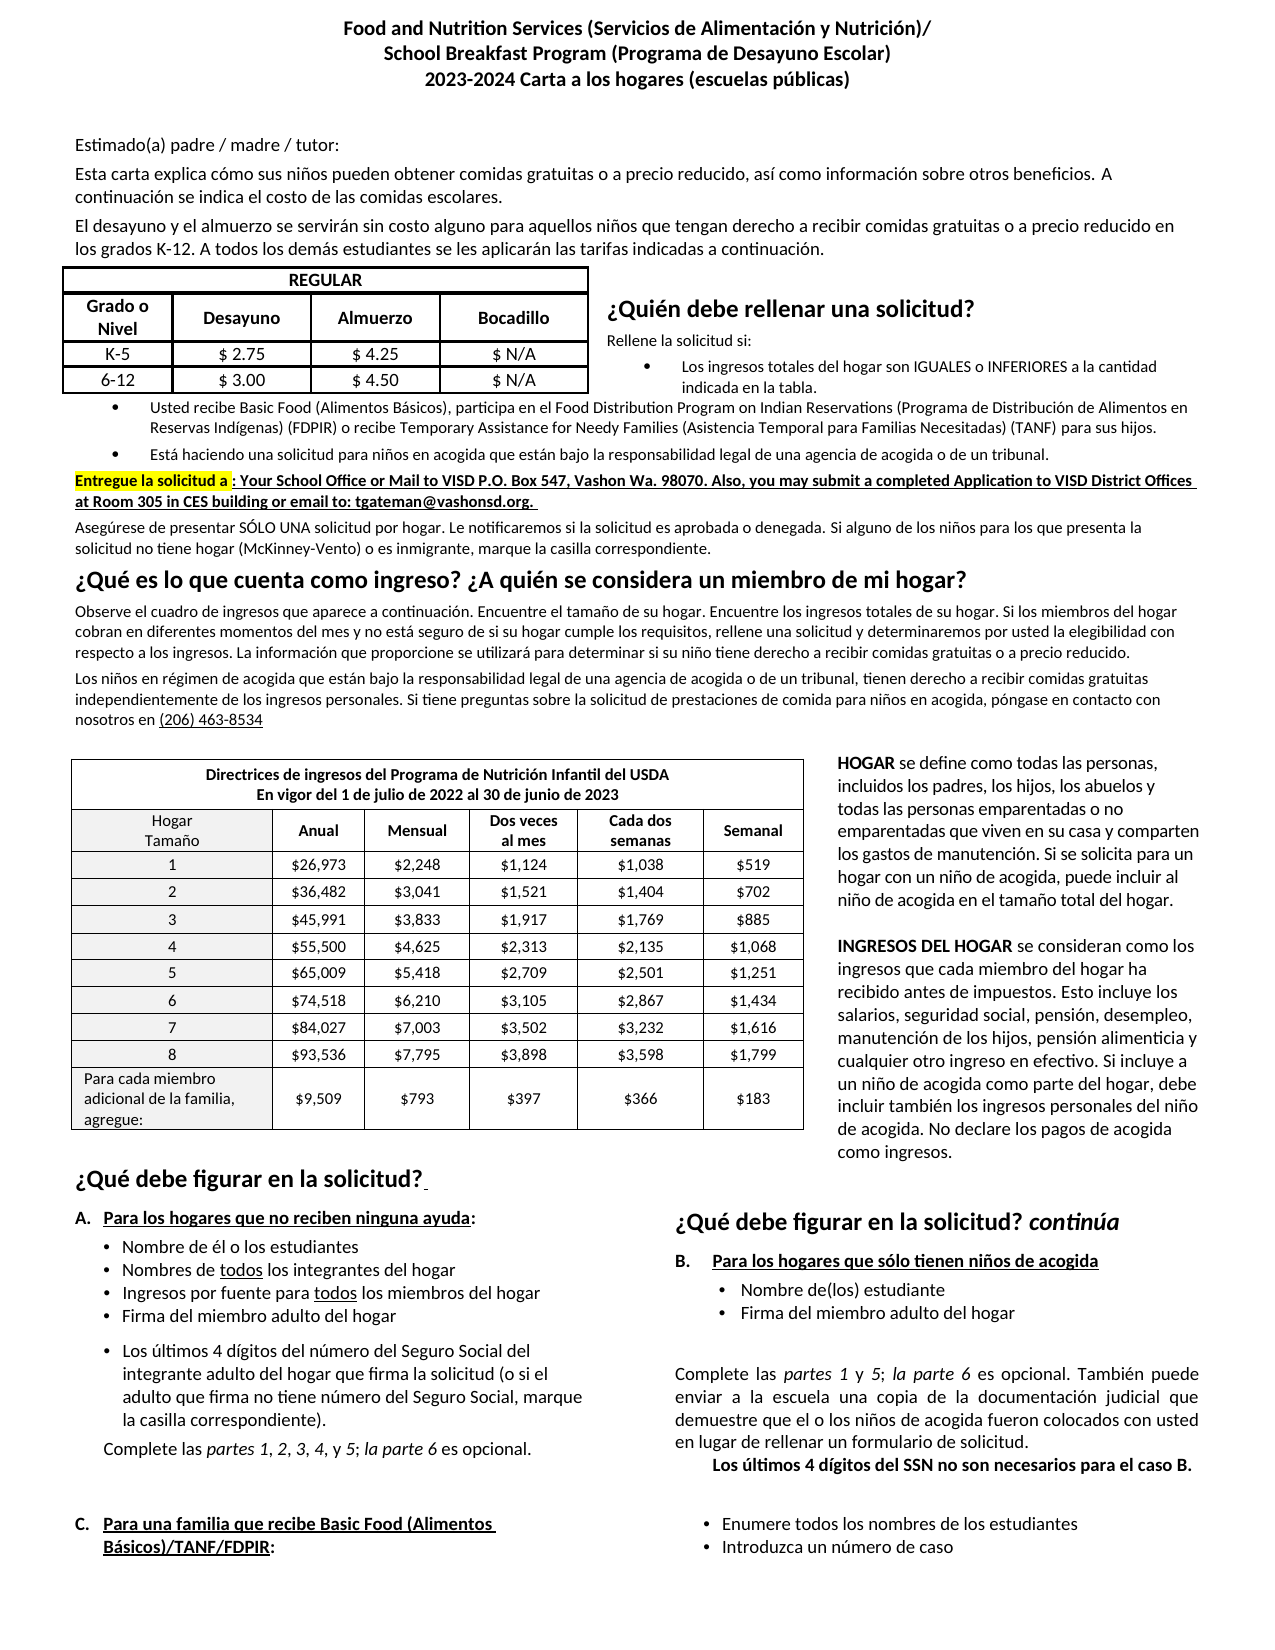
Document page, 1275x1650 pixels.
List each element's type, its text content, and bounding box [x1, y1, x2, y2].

list Firma del miembro adulto del hogar [103, 1304, 600, 1327]
table_cell $7,003 [365, 1014, 469, 1040]
table_cell $9,509 [273, 1068, 364, 1129]
table_cell $ 4.25 [312, 343, 439, 365]
list Nombre de él o los estudiantes [103, 1236, 600, 1258]
table_cell Dos veces al mes [470, 810, 577, 851]
list Los últimos 4 dígitos del número del Seguro Social del integrante adulto del hogar que firma la solicitud (o si el adulto que firma no tiene número del Seguro Social, marque la casilla correspondiente). [103, 1340, 600, 1431]
table_cell $366 [578, 1068, 703, 1129]
table_cell $1,038 [578, 852, 703, 878]
table_cell 7 [72, 1014, 272, 1040]
table_cell $3,833 [365, 906, 469, 933]
table_cell $2,501 [578, 960, 703, 986]
table_cell Anual [273, 810, 364, 851]
list Enumere todos los nombres de los estudiantes [703, 1512, 1200, 1535]
table_cell $ N/A [441, 343, 587, 365]
table_cell Para cada miembro adicional de la familia, agregue: [72, 1068, 272, 1129]
table_cell 4 [72, 934, 272, 959]
table_cell 6 [72, 987, 272, 1013]
table_cell 1 [72, 852, 272, 878]
table_cell $885 [704, 906, 803, 933]
table_cell $6,210 [365, 987, 469, 1013]
text Esta carta explica cómo sus niños pueden obtener comidas gratuitas o a precio reducido, así como información sobre otros beneficios. A continuación se indica el costo de las comidas escolares. [75, 162, 1200, 208]
table_cell $93,536 [273, 1041, 364, 1067]
table_cell $397 [470, 1068, 577, 1129]
text Asegúrese de presentar SÓLO UNA solicitud por hogar. Le notificaremos si la solicitud es aprobada o denegada. Si alguno de los niños para los que presenta la solicitud no tiene hogar (McKinney-Vento) o es inmigrante, marque la casilla correspondiente. [75, 518, 1200, 558]
list Introduzca un número de caso [703, 1535, 1200, 1558]
table_cell $3,041 [365, 879, 469, 905]
text INGRESOS DEL HOGAR se consideran como los ingresos que cada miembro del hogar ha recibido antes de impuestos. Esto incluye los salarios, seguridad social, pensión, desempleo, manutención de los hijos, pensión alimenticia y cualquier otro ingreso en efectivo. Si incluye a un niño de acogida como parte del hogar, debe incluir también los ingresos personales del niño de acogida. No declare los pagos de acogida como ingresos. [837, 934, 1200, 1163]
table_cell $36,482 [273, 879, 364, 905]
table_cell $74,518 [273, 987, 364, 1013]
text Complete las partes 1 y 5; la parte 6 es opcional. También puede enviar a la escuela una copia de la documentación judicial que demuestre que el o los niños de acogida fueron colocados con usted en lugar de rellenar un formulario de solicitud. [675, 1362, 1200, 1453]
table_cell $3,105 [470, 987, 577, 1013]
table_cell $1,251 [704, 960, 803, 986]
table_cell $26,973 [273, 852, 364, 878]
table_cell 2 [72, 879, 272, 905]
table_cell $2,867 [578, 987, 703, 1013]
list Para una familia que recibe Basic Food (Alimentos Básicos)/TANF/FDPIR: [75, 1512, 600, 1558]
text Estimado(a) padre / madre / tutor: [75, 133, 1200, 156]
table_cell 3 [72, 906, 272, 933]
table_cell Mensual [365, 810, 469, 851]
table_cell $1,434 [704, 987, 803, 1013]
table_cell $2,313 [470, 934, 577, 959]
table_cell $7,795 [365, 1041, 469, 1067]
table_cell $702 [704, 879, 803, 905]
table_cell $1,917 [470, 906, 577, 933]
table_cell $1,068 [704, 934, 803, 959]
table_cell $55,500 [273, 934, 364, 959]
list Para los hogares que sólo tienen niños de acogida [675, 1249, 1200, 1272]
table_cell $4,625 [365, 934, 469, 959]
list Nombres de todos los integrantes del hogar [103, 1258, 600, 1281]
table_cell $3,898 [470, 1041, 577, 1067]
table_cell $65,009 [273, 960, 364, 986]
table_cell $1,521 [470, 879, 577, 905]
table_cell $ N/A [441, 368, 587, 392]
table_cell $45,991 [273, 906, 364, 933]
table_cell 5 [72, 960, 272, 986]
table_cell Semanal [704, 810, 803, 851]
text El desayuno y el almuerzo se servirán sin costo alguno para aquellos niños que tengan derecho a recibir comidas gratuitas o a precio reducido en los grados K-12. A todos los demás estudiantes se les aplicarán las tarifas indicadas a continuación. [75, 214, 1200, 260]
subtitle ¿Qué debe figurar en la solicitud? [75, 1163, 1200, 1194]
text Los últimos 4 dígitos del SSN no son necesarios para el caso B. [692, 1453, 1200, 1476]
table_cell $3,232 [578, 1014, 703, 1040]
subtitle ¿Quién debe rellenar una solicitud? [589, 293, 1200, 324]
table_cell $3,598 [578, 1041, 703, 1067]
list Ingresos por fuente para todos los miembros del hogar [103, 1281, 600, 1304]
table_cell 6-12 [64, 368, 171, 392]
table_cell Almuerzo [312, 295, 439, 340]
table_cell $1,124 [470, 852, 577, 878]
list Complete las partes 1, 2, 3, 4, y 5; la parte 6 es opcional. [103, 1438, 600, 1461]
text Los niños en régimen de acogida que están bajo la responsabilidad legal de una agencia de acogida o de un tribunal, tienen derecho a recibir comidas gratuitas independientemente de los ingresos personales. Si tiene preguntas sobre la solicitud de prestaciones de comida para niños en acogida, póngase en contacto con nosotros en (206) 463-8534 [75, 668, 1200, 729]
table_cell Cada dos semanas [578, 810, 703, 851]
table_cell $ 4.50 [312, 368, 439, 392]
table_cell $84,027 [273, 1014, 364, 1040]
list Usted recibe Basic Food (Alimentos Básicos), participa en el Food Distribution Program on Indian Reservations (Programa de Distribución de Alimentos en Reservas Indígenas) (FDPIR) o recibe Temporary Assistance for Needy Families (Asistencia Temporal para Familias Necesitadas) (TANF) para sus hijos. [112, 397, 1200, 438]
table_header Regular [64, 269, 587, 291]
table_cell $519 [704, 852, 803, 878]
list Para los hogares que no reciben ninguna ayuda: [75, 1206, 600, 1229]
table_cell $793 [365, 1068, 469, 1129]
text HOGAR se define como todas las personas, incluidos los padres, los hijos, los abuelos y todas las personas emparentadas o no emparentadas que viven en su casa y comparten los gastos de manutención. Si se solicita para un hogar con un niño de acogida, puede incluir al niño de acogida en el tamaño total del hogar. [837, 751, 1200, 911]
subtitle ¿Qué es lo que cuenta como ingreso? ¿A quién se considera un miembro de mi hogar? [75, 564, 1200, 595]
table_cell K-5 [64, 343, 171, 365]
table_cell $2,135 [578, 934, 703, 959]
table_cell $3,502 [470, 1014, 577, 1040]
table_cell Hogar Tamaño [72, 810, 272, 851]
table_cell $1,404 [578, 879, 703, 905]
table_cell Grado o Nivel [64, 295, 171, 340]
list Firma del miembro adulto del hogar [719, 1301, 1200, 1324]
table_cell 8 [72, 1041, 272, 1067]
subtitle ¿Qué debe figurar en la solicitud? continúa [675, 1206, 1200, 1237]
table_header Directrices de ingresos del Programa de Nutrición Infantil del USDA En vigor del 1 de julio de 2022 al 30 de junio de 2023 [72, 760, 803, 809]
list Nombre de(los) estudiante [718, 1278, 1200, 1301]
table_cell $2,248 [365, 852, 469, 878]
table_cell $ 2.75 [174, 343, 310, 365]
text Entregue la solicitud a : Your School Office or Mail to VISD P.O. Box 547, Vashon Wa. 98070. Also, you may submit a completed Application to VISD District Offices at Room 305 in CES building or email to: tgateman@vashonsd.org. [75, 471, 1200, 511]
table_cell Bocadillo [441, 295, 587, 340]
list Está haciendo una solicitud para niños en acogida que están bajo la responsabilidad legal de una agencia de acogida o de un tribunal. [112, 444, 1200, 464]
table_cell Desayuno [174, 295, 310, 340]
list Los ingresos totales del hogar son IGUALES o INFERIORES a la cantidad indicada en la tabla. [112, 357, 1200, 397]
table_cell $5,418 [365, 960, 469, 986]
text Observe el cuadro de ingresos que aparece a continuación. Encuentre el tamaño de su hogar. Encuentre los ingresos totales de su hogar. Si los miembros del hogar cobran en diferentes momentos del mes y no está seguro de si su hogar cumple los requisitos, rellene una solicitud y determinaremos por usted la elegibilidad con respecto a los ingresos. La información que proporcione se utilizará para determinar si su niño tiene derecho a recibir comidas gratuitas o a precio reducido. [75, 601, 1200, 662]
table_cell $1,799 [704, 1041, 803, 1067]
text Rellene la solicitud si: [589, 330, 1200, 350]
table_cell $1,616 [704, 1014, 803, 1040]
table_cell $1,769 [578, 906, 703, 933]
table_cell $ 3.00 [174, 368, 310, 392]
table_cell $2,709 [470, 960, 577, 986]
table_cell $183 [704, 1068, 803, 1129]
